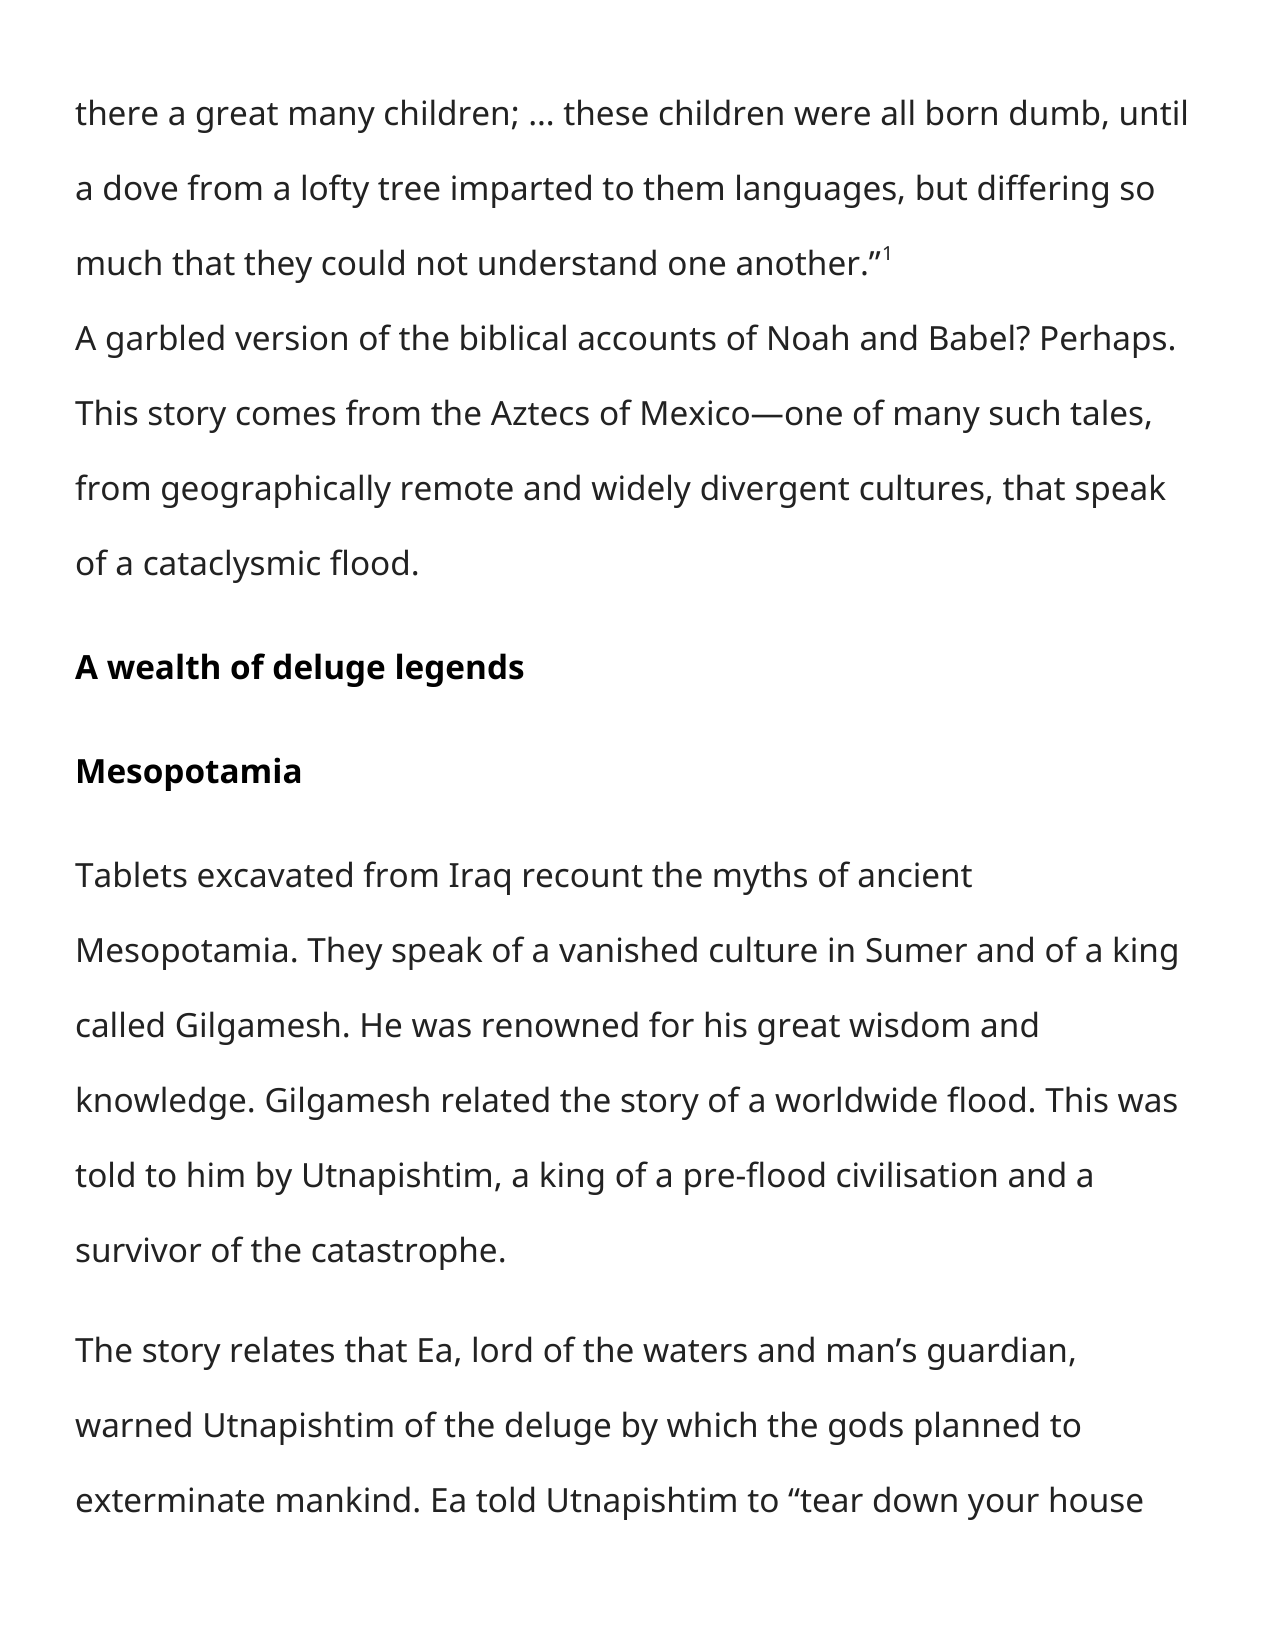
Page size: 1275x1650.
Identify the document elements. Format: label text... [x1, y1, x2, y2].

text Mesopotamia [75, 733, 1200, 808]
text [75, 75, 1200, 300]
text Tablets excavated from Iraq recount the myths of ancient Mesopotamia. They speak of a vanished culture in Sumer and of a king called Gilgamesh. He was renowned for his great wisdom and knowledge. Gilgamesh related the story of a worldwide flood. This was told to him by Utnapishtim, a king of a pre-flood civilisation and a survivor of the catastrophe. [75, 837, 1200, 1287]
text A garbled version of the biblical accounts of Noah and Babel? Perhaps. This story comes from the Aztecs of Mexico—one of many such tales, from geographically remote and widely divergent cultures, that speak of a cataclysmic flood. [75, 300, 1200, 600]
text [75, 1312, 1200, 1537]
text A wealth of deluge legends [75, 629, 1200, 704]
